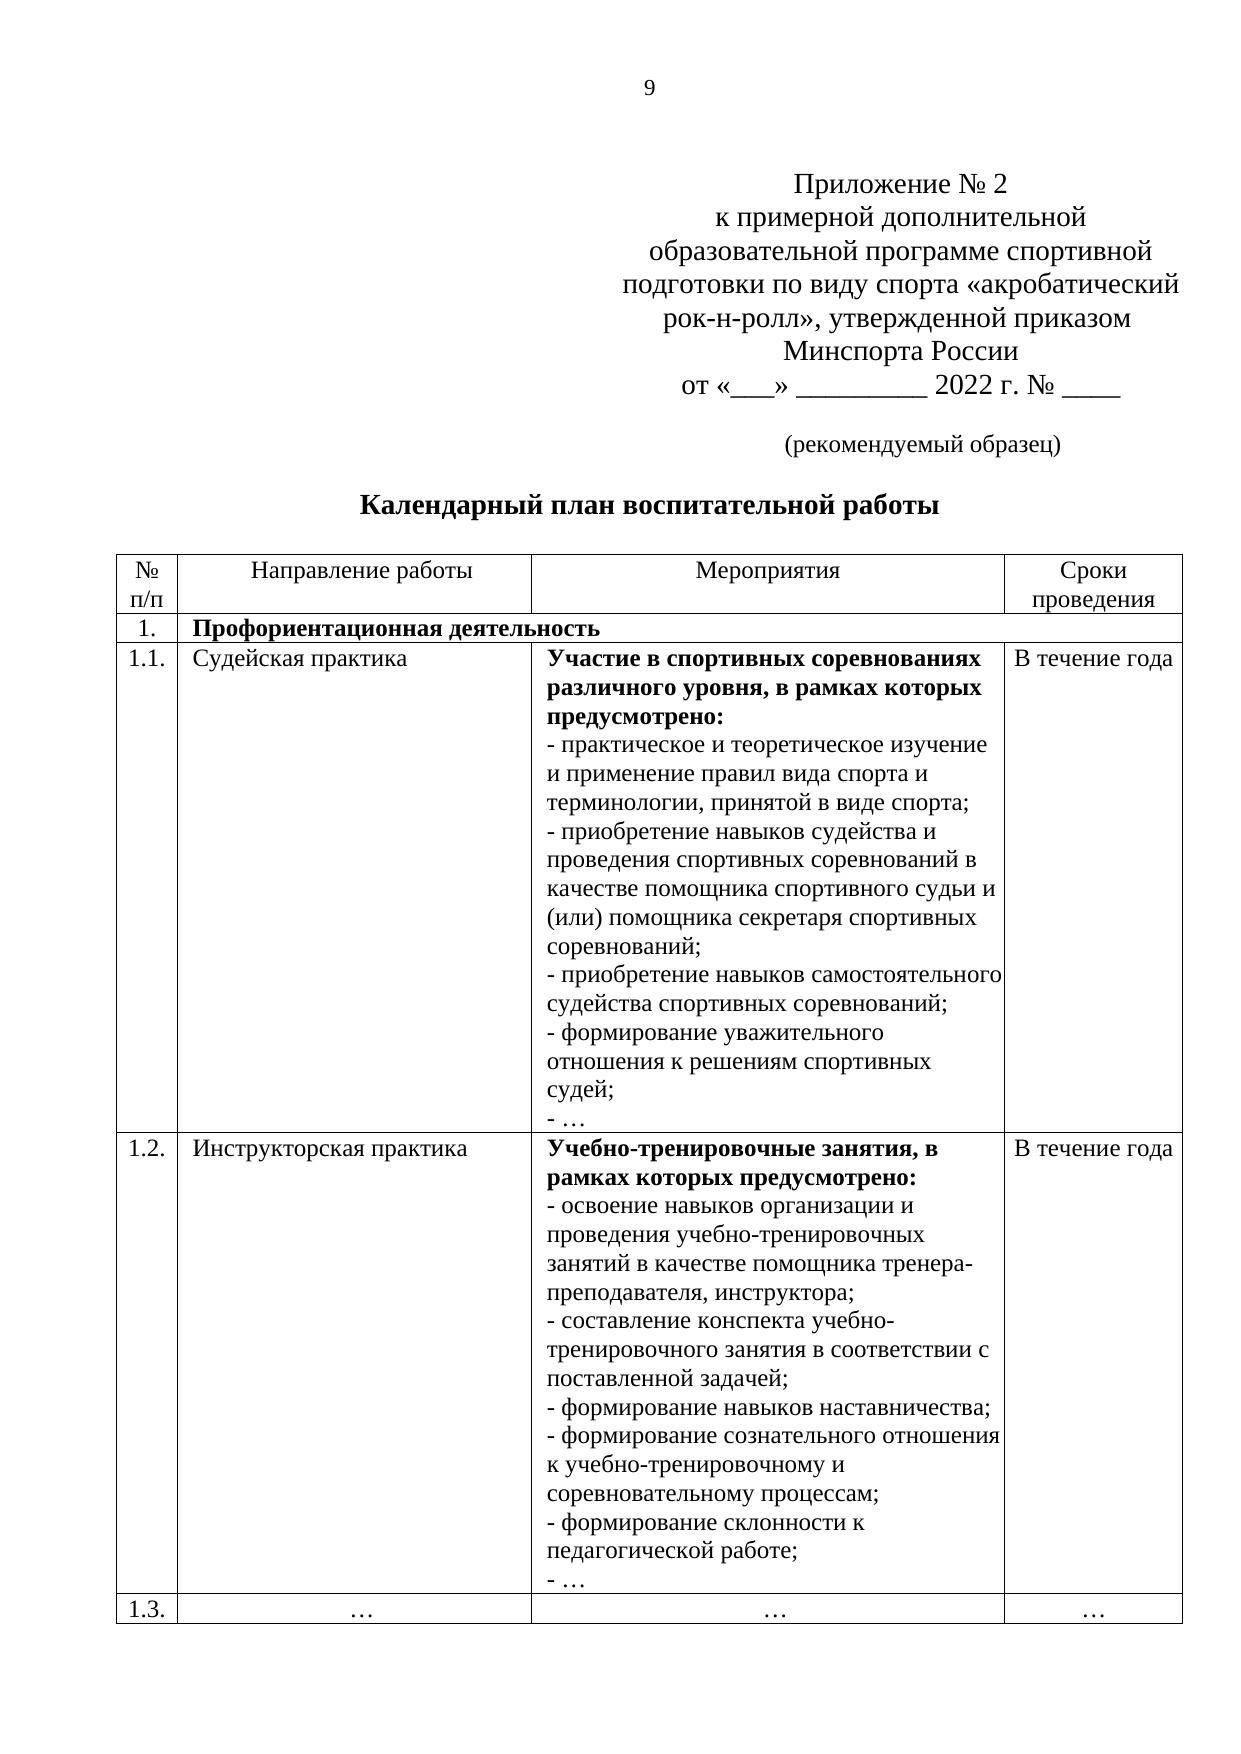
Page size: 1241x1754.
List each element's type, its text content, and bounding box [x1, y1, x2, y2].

text Календарный план воспитательной работы [118, 487, 1181, 520]
table_header № п/п [117, 555, 177, 612]
table_cell В течение года [1005, 1133, 1182, 1593]
table_cell 1.2. [117, 1133, 177, 1593]
table_cell Судейская практика [178, 643, 531, 1132]
table_cell Профориентационная деятельность [178, 614, 1182, 642]
table_cell … [178, 1594, 531, 1623]
table_cell … [1005, 1594, 1182, 1623]
table_cell … [532, 1594, 1004, 1623]
list Приложение № 2 [620, 166, 1181, 199]
table_cell Инструкторская практика [178, 1133, 531, 1593]
table_header Мероприятия [532, 555, 1004, 612]
table_cell Участие в спортивных соревнованиях различного уровня, в рамках которых предусмотрено: - практическое и теоретическое изучение и применение правил вида спорта и терминологии, принятой в виде спорта; - приобретение навыков судейства и проведения спортивных соревнований в качестве помощника спортивного судьи и (или) помощника секретаря спортивных соревнований; - приобретение навыков самостоятельного судейства спортивных соревнований; - формирование уважительного отношения к решениям спортивных судей; - … [532, 643, 1004, 1132]
table_header Направление работы [178, 555, 531, 612]
table_cell 1.3. [117, 1594, 177, 1623]
table_cell 1.1. [117, 643, 177, 1132]
table_header Сроки проведения [1005, 555, 1182, 612]
text от «___» _________ 2022 г. № ____ [620, 367, 1181, 401]
text (рекомендуемый образец) [635, 429, 1211, 458]
table_cell Учебно-тренировочные занятия, в рамках которых предусмотрено: - освоение навыков организации и проведения учебно-тренировочных занятий в качестве помощника тренера-преподавателя, инструктора; - составление конспекта учебно-тренировочного занятия в соответствии с поставленной задачей; - формирование навыков наставничества; - формирование сознательного отношения к учебно-тренировочному и соревновательному процессам; - формирование склонности к педагогической работе; - … [532, 1133, 1004, 1593]
table_cell В течение года [1005, 643, 1182, 1132]
table_cell 1. [117, 614, 177, 642]
text к примерной дополнительной образовательной программе спортивной подготовки по виду спорта «акробатический рок-н-ролл», утвержденной приказом Минспорта России [620, 199, 1181, 367]
